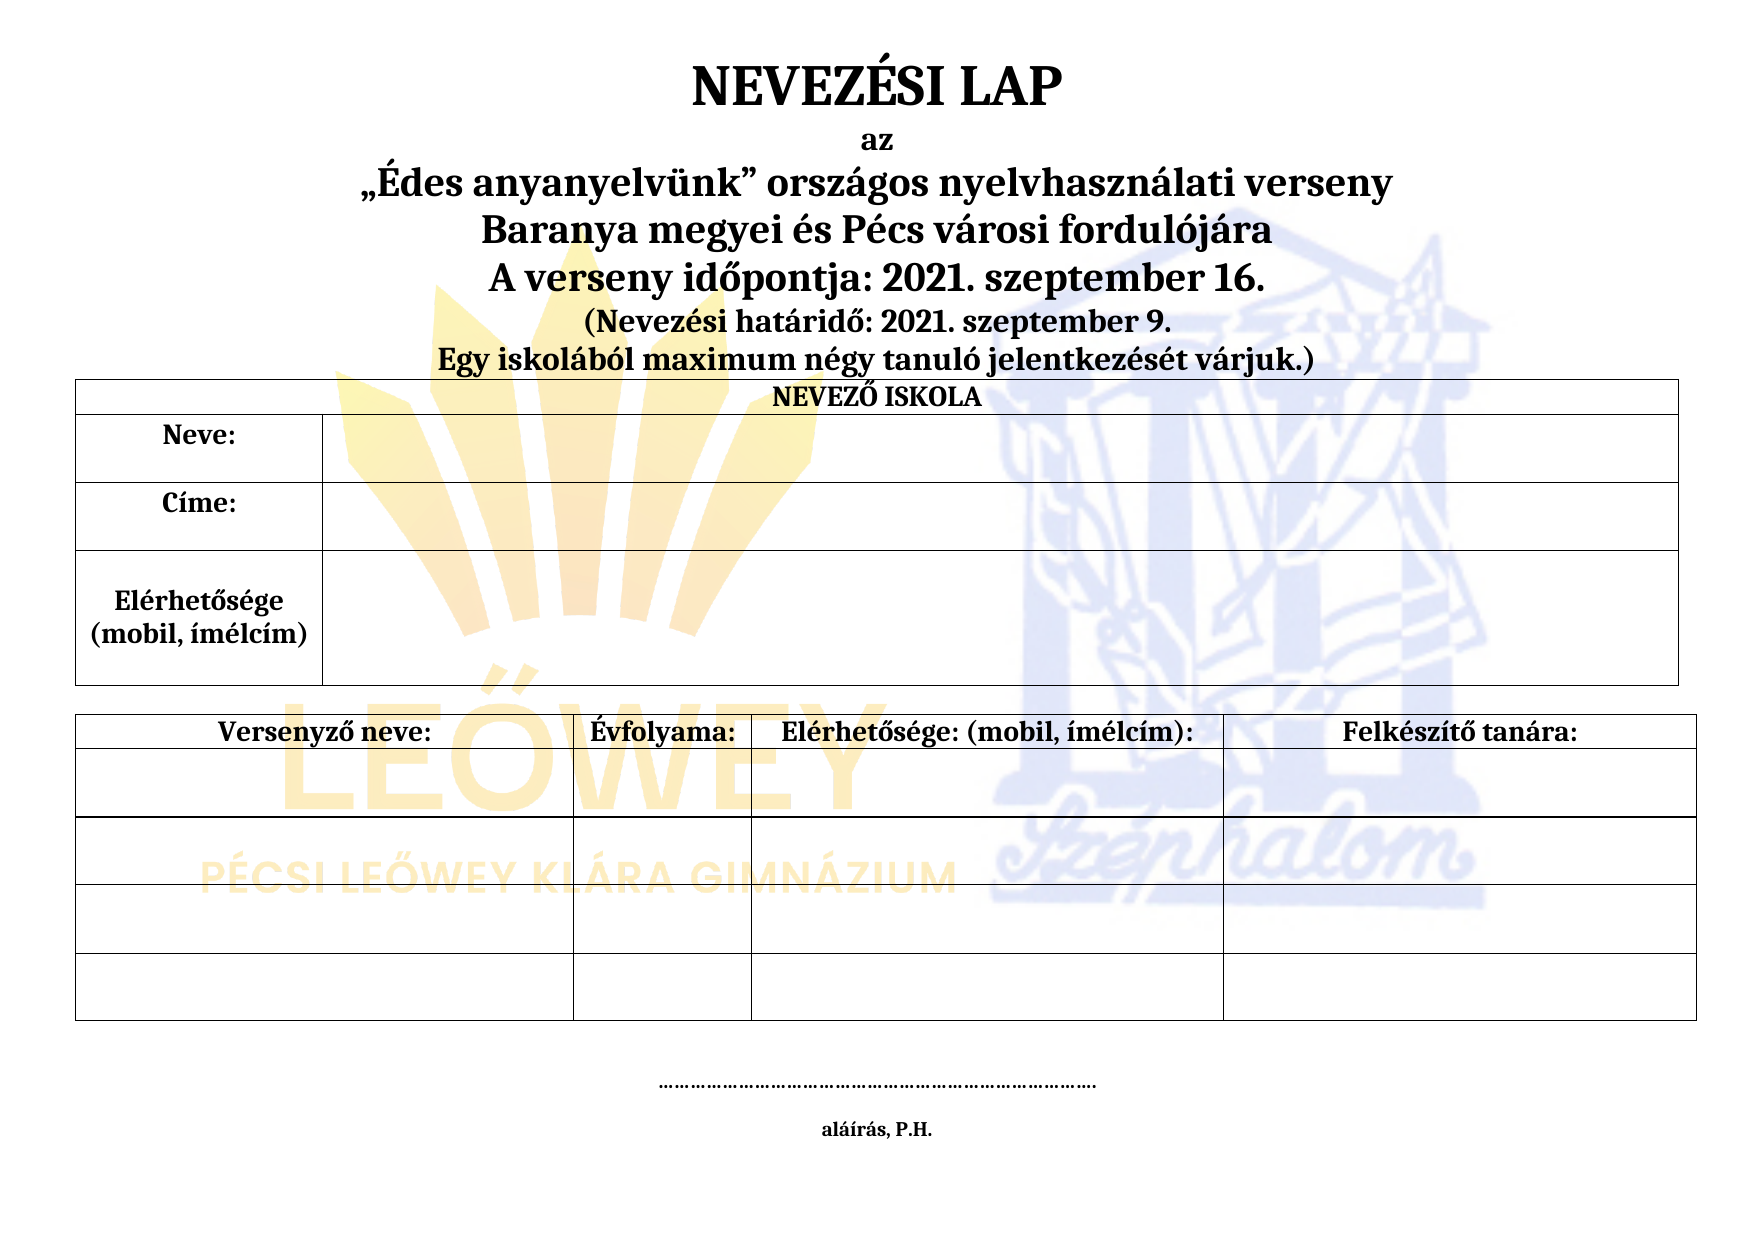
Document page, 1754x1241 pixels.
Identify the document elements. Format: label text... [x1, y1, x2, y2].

table_cell Elérhetősége (mobil, ímélcím) [76, 551, 322, 685]
table_cell [76, 885, 573, 952]
table_cell Címe: [76, 483, 322, 549]
table_cell [1224, 749, 1696, 816]
table_cell [323, 415, 1678, 482]
table_header Elérhetősége: (mobil, ímélcím): [752, 715, 1223, 748]
table_cell [76, 749, 573, 816]
table_cell Neve: [76, 415, 322, 482]
table_cell [1224, 954, 1696, 1020]
table_cell [1224, 818, 1696, 884]
text Egy iskolából maximum négy tanuló jelentkezését várjuk.) [75, 341, 1679, 379]
table_cell [76, 954, 573, 1020]
table_cell [1224, 885, 1696, 952]
table_cell [574, 818, 751, 884]
table_cell [323, 551, 1678, 685]
text az [75, 120, 1679, 158]
text „Édes anyanyelvünk” országos nyelvhasználati verseny [75, 158, 1679, 206]
table_cell [574, 749, 751, 816]
text aláírás, P.H. [75, 1117, 1679, 1141]
table_cell [752, 818, 1223, 884]
text ………………………………………………………………………. [75, 1069, 1679, 1093]
table_cell [574, 885, 751, 952]
picture [199, 686, 957, 714]
table_cell [752, 885, 1223, 952]
table_header Évfolyama: [574, 715, 751, 748]
table_header Felkészítő tanára: [1224, 715, 1696, 748]
text NEVEZÉSI LAP [75, 53, 1679, 120]
text (Nevezési határidő: 2021. szeptember 9. [75, 302, 1679, 341]
table_cell [76, 818, 573, 884]
table_cell [752, 954, 1223, 1020]
table_header Versenyző neve: [76, 715, 573, 748]
table_cell [574, 954, 751, 1020]
table_header NEVEZŐ ISKOLA [76, 380, 1678, 413]
picture [961, 686, 1598, 714]
text Baranya megyei és Pécs városi fordulójára [75, 206, 1679, 254]
table_cell [752, 749, 1223, 816]
table_cell [323, 483, 1678, 549]
text A verseny időpontja: 2021. szeptember 16. [75, 254, 1679, 302]
